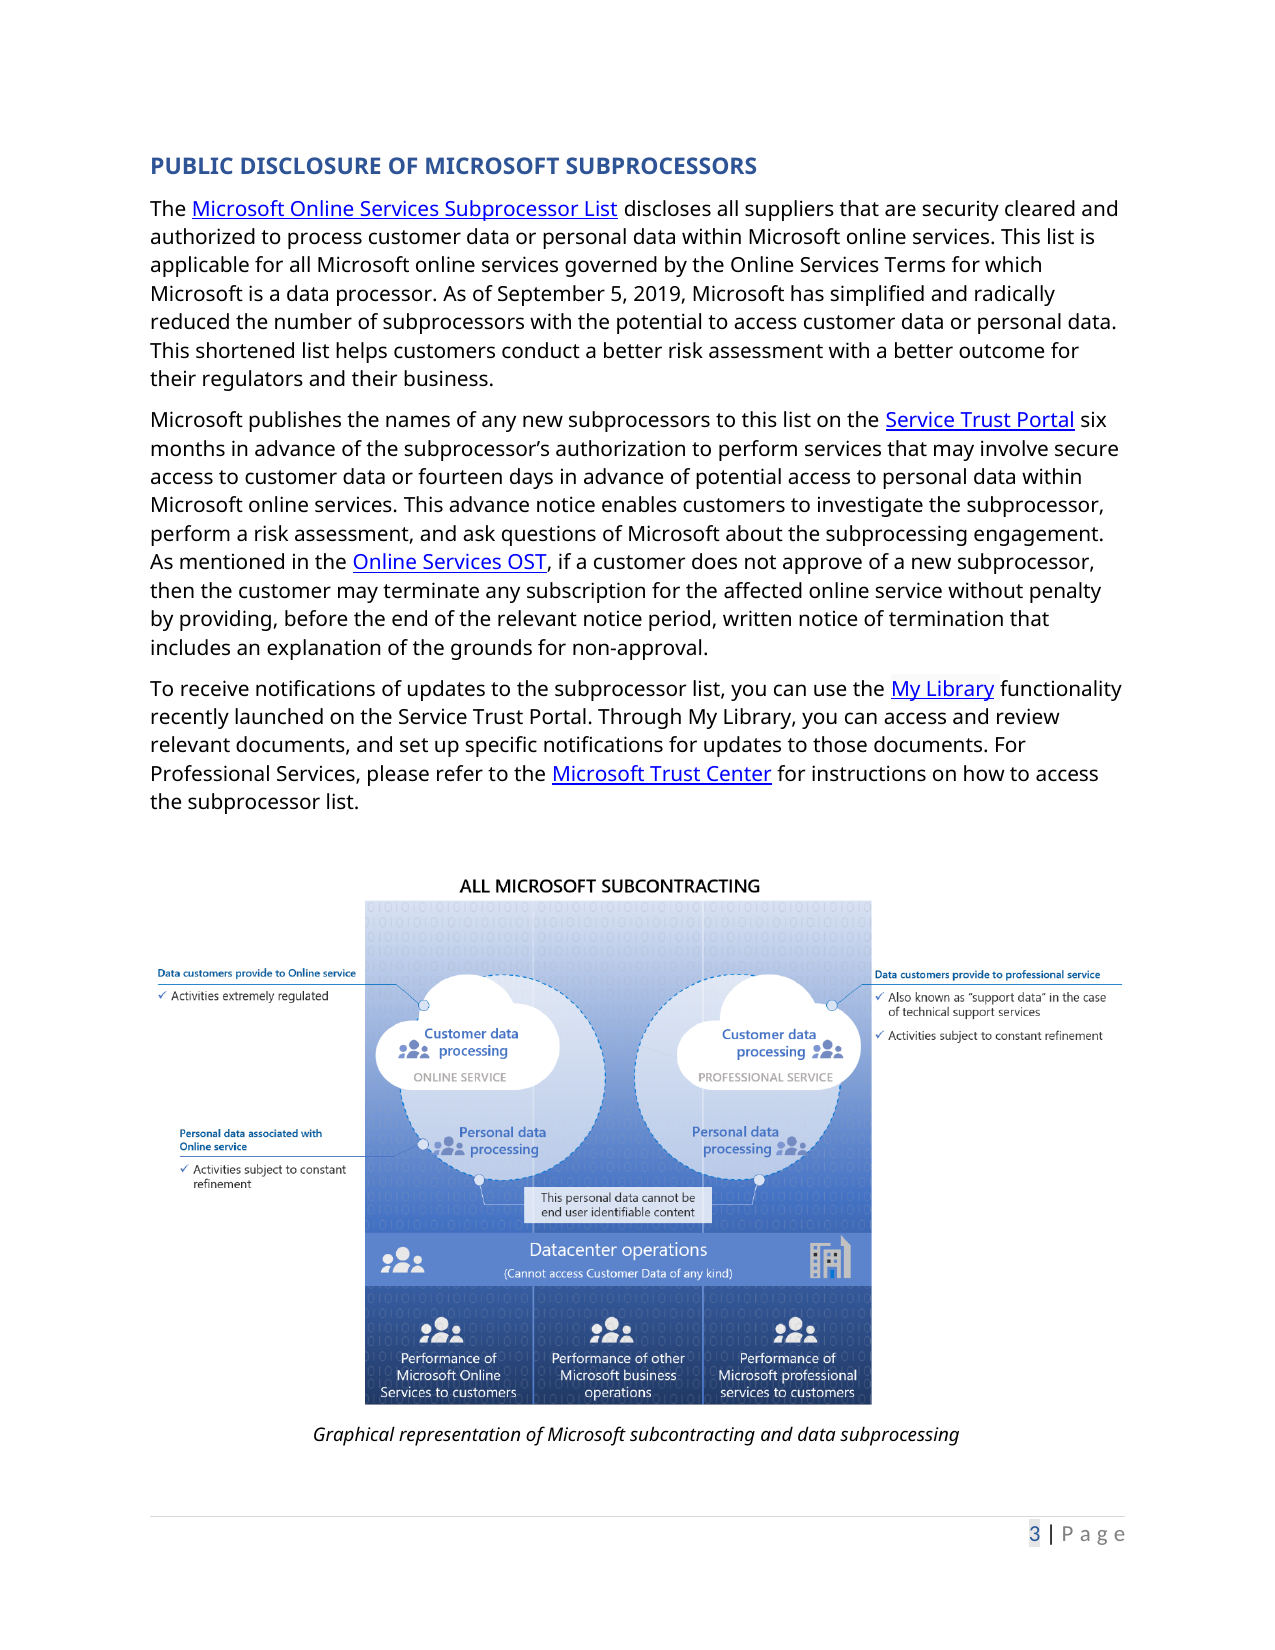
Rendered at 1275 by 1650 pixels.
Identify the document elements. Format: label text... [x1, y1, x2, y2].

text Graphical representation of Microsoft subcontracting and data subprocessing [150, 1421, 1125, 1447]
text PUBLIC DISCLOSURE OF MICROSOFT SUBPROCESSORS [150, 150, 1125, 181]
text Microsoft publishes the names of any new subprocessors to this list on the Service Trust Portal six months in advance of the subprocessor’s authorization to perform services that may involve secure access to customer data or fourteen days in advance of potential access to personal data within Microsoft online services. This advance notice enables customers to investigate the subprocessor, perform a risk assessment, and ask questions of Microsoft about the subprocessing engagement. As mentioned in the Online Services OST, if a customer does not approve of a new subprocessor, then the customer may terminate any subscription for the affected online service without penalty by providing, before the end of the relevant notice period, written notice of termination that includes an explanation of the grounds for non-approval. [150, 405, 1125, 661]
text To receive notifications of updates to the subprocessor list, you can use the My Library functionality recently launched on the Service Trust Portal. Through My Library, you can access and review relevant documents, and set up specific notifications for updates to those documents. For Professional Services, please refer to the Microsoft Trust Center for instructions on how to access the subprocessor list. [150, 674, 1125, 816]
picture [150, 869, 1123, 1409]
text The Microsoft Online Services Subprocessor List discloses all suppliers that are security cleared and authorized to process customer data or personal data within Microsoft online services. This list is applicable for all Microsoft online services governed by the Online Services Terms for which Microsoft is a data processor. As of September 5, 2019, Microsoft has simplified and radically reduced the number of subprocessors with the potential to access customer data or personal data. This shortened list helps customers conduct a better risk assessment with a better outcome for their regulators and their business. [150, 194, 1125, 393]
